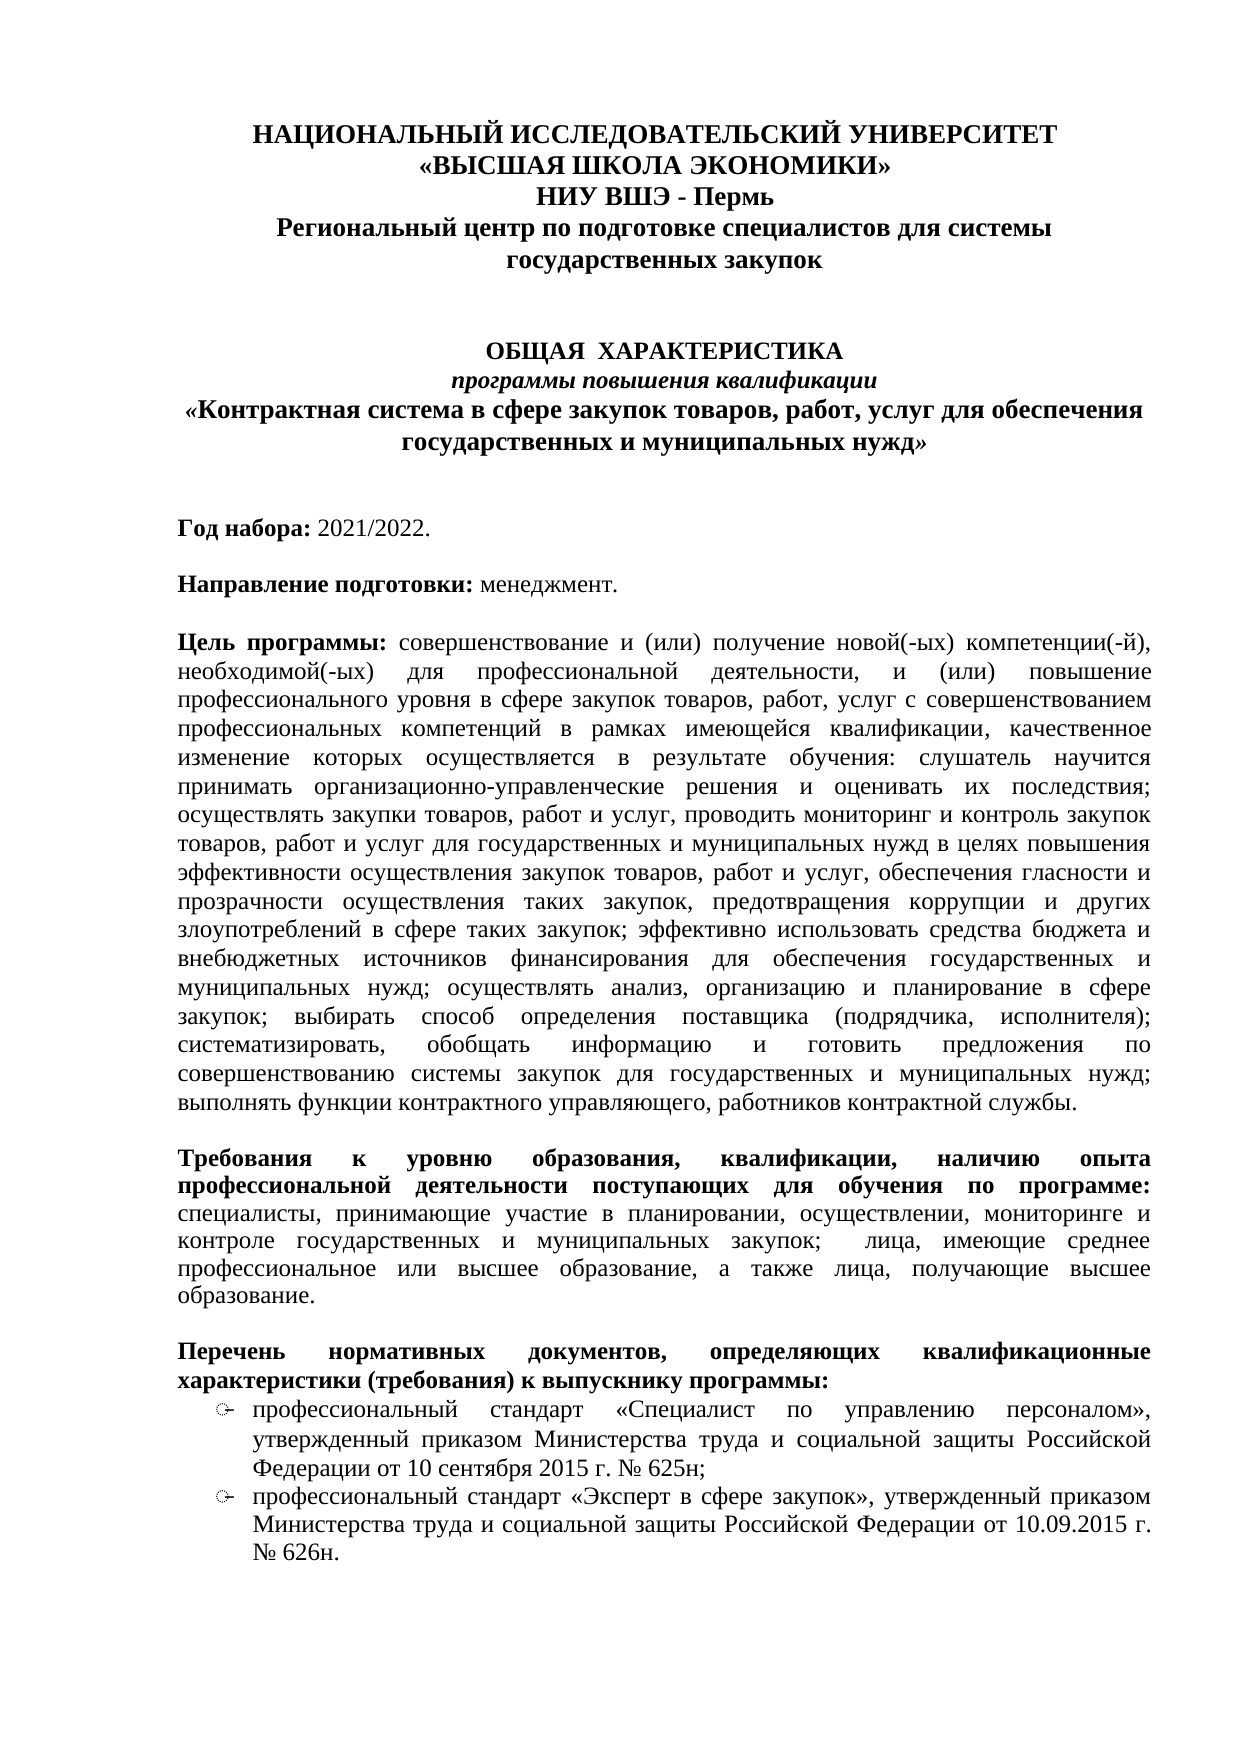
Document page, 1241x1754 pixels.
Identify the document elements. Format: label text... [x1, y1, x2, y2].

text программы повышения квалификации [177, 365, 1152, 394]
list профессиональный стандарт «Специалист по управлению персоналом», утвержденный приказом Министерства труда и социальной защиты Российской Федерации от 10 сентября 2015 г. № 625н; [215, 1393, 1152, 1482]
text НИУ ВШЭ - Пермь [158, 180, 1152, 212]
list профессиональный стандарт «Эксперт в сфере закупок», утвержденный приказом Министерства труда и социальной защиты Российской Федерации от 10.09.2015 г. № 626н. [215, 1482, 1152, 1565]
text Требования к уровню образования, квалификации, наличию опыта профессиональной деятельности поступающих для обучения по программе: специалисты, принимающие участие в планировании, осуществлении, мониторинге и контроле государственных и муниципальных закупок; лица, имеющие среднее профессиональное или высшее образование, а также лица, получающие высшее образование. [177, 1144, 1152, 1309]
text Перечень нормативных документов, определяющих квалификационные характеристики (требования) к выпускнику программы: [177, 1336, 1152, 1393]
text Направление подготовки: менеджмент. [177, 571, 1152, 598]
text Цель программы: совершенствование и (или) получение новой(-ых) компетенции(-й), необходимой(-ых) для профессиональной деятельности, и (или) повышение профессионального уровня в сфере закупок товаров, работ, услуг с cовершенствованием профессиональных компетенций в рамках имеющейся квалификации, качественное изменение которых осуществляется в результате обучения: слушатель научится принимать организационно-управленческие решения и оценивать их последствия; осуществлять закупки товаров, работ и услуг, проводить мониторинг и контроль закупок товаров, работ и услуг для государственных и муниципальных нужд в целях повышения эффективности осуществления закупок товаров, работ и услуг, обеспечения гласности и прозрачности осуществления таких закупок, предотвращения коррупции и других злоупотреблений в сфере таких закупок; эффективно использовать средства бюджета и внебюджетных источников финансирования для обеспечения государственных и муниципальных нужд; осуществлять анализ, организацию и планирование в сфере закупок; выбирать способ определения поставщика (подрядчика, исполнителя); систематизировать, обобщать информацию и готовить предложения по совершенствованию системы закупок для государственных и муниципальных нужд; выполнять функции контрактного управляющего, работников контрактной службы. [177, 627, 1152, 1116]
text НАЦИОНАЛЬНЫЙ ИССЛЕДОВАТЕЛЬСКИЙ УНИВЕРСИТЕТ [158, 118, 1152, 149]
text ОБЩАЯ ХАРАКТЕРИСТИКА [177, 336, 1152, 365]
text Региональный центр по подготовке специалистов для системы государственных закупок [177, 212, 1152, 274]
text «ВЫСШАЯ ШКОЛА ЭКОНОМИКИ» [158, 149, 1152, 180]
text «Контрактная система в сфере закупок товаров, работ, услуг для обеспечения государственных и муниципальных нужд» [177, 394, 1152, 456]
text Год набора: 2021/2022. [177, 513, 1152, 542]
